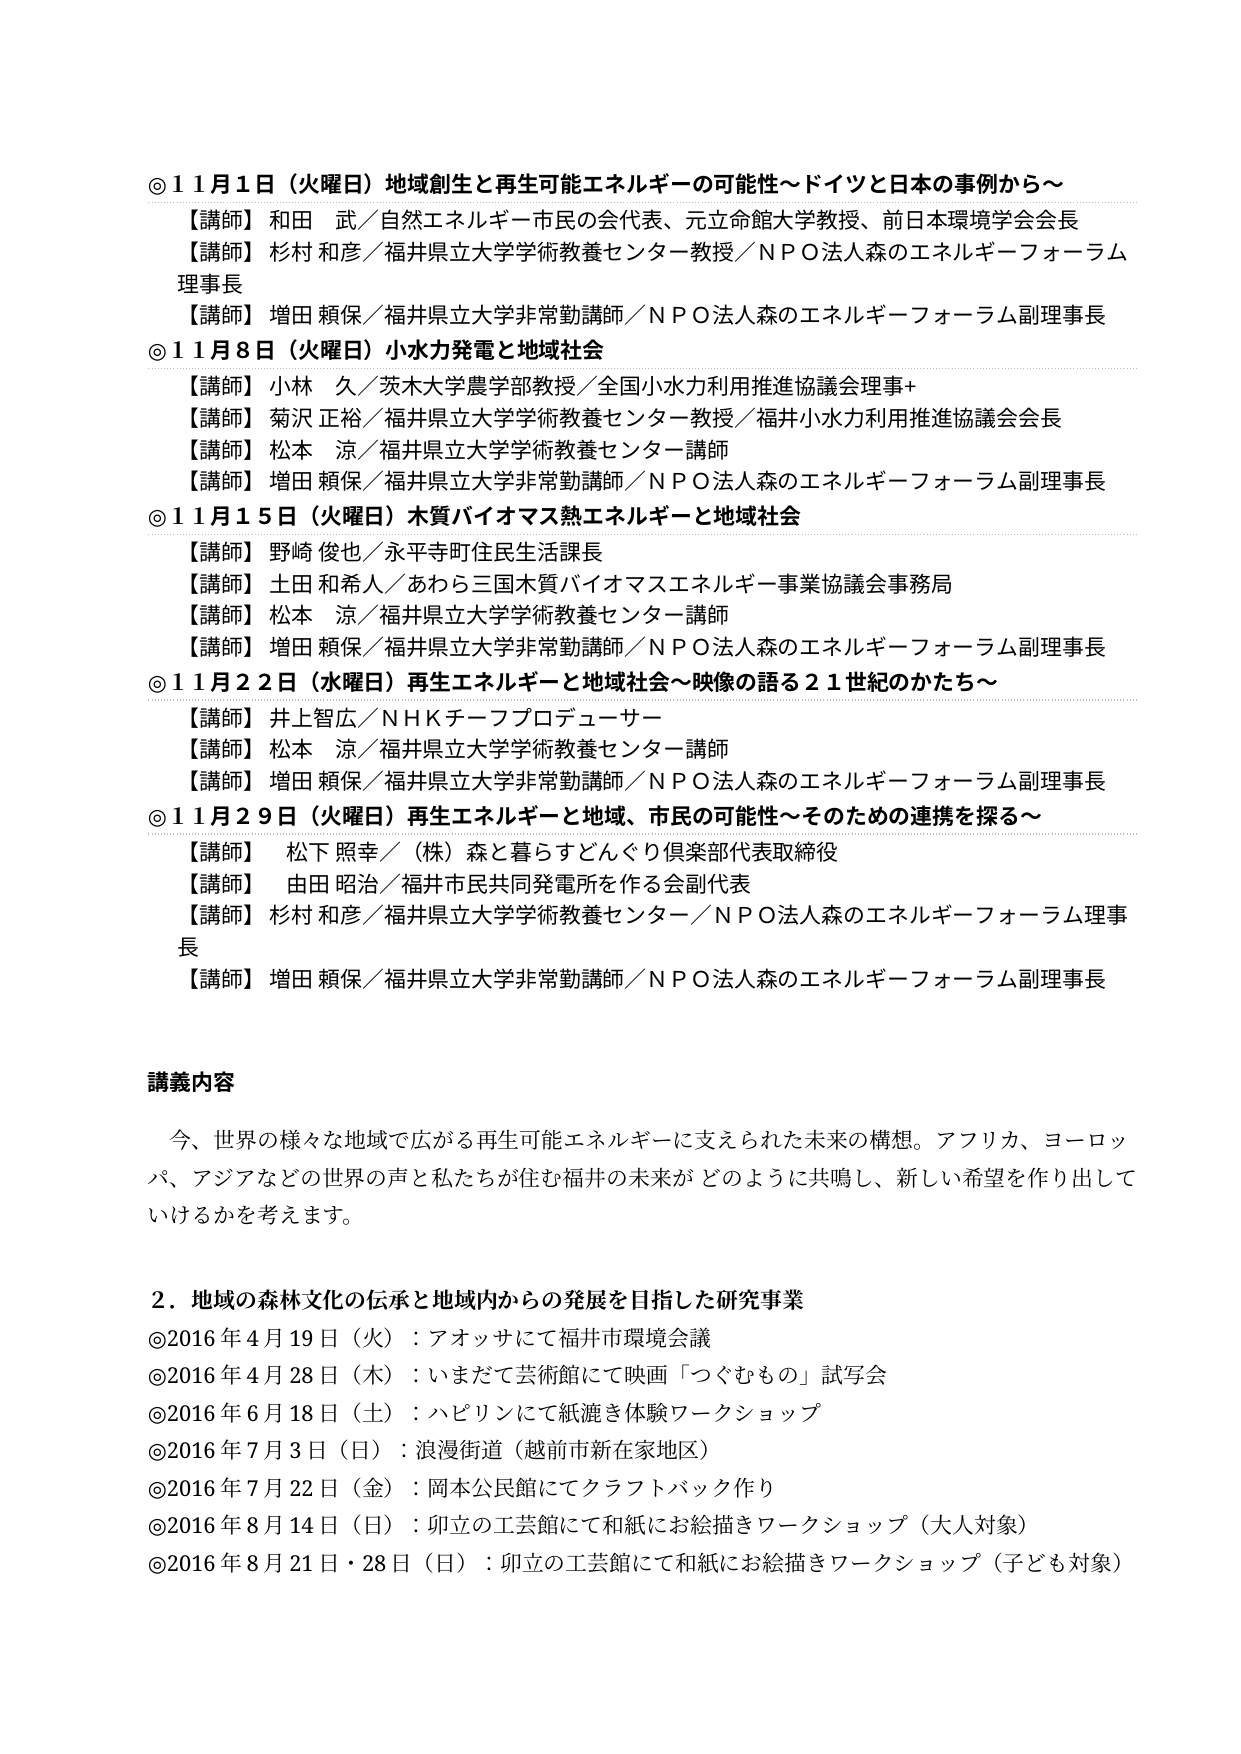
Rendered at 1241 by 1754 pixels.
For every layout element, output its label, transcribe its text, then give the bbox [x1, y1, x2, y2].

text 【講師】 杉村 和彦／福井県立大学学術教養センター／ＮＰＯ法人森のエネルギーフォーラム理事長 [177, 898, 1137, 962]
text ◎１１月８日（火曜日）小水力発電と地域社会 [148, 330, 1137, 369]
text 【講師】 松本 涼／福井県立大学学術教養センター講師 [177, 433, 1137, 464]
text 【講師】 増田 頼保／福井県立大学非常勤講師／ＮＰＯ法人森のエネルギーフォーラム副理事長 [148, 764, 1137, 796]
text ◎2016年4月19日（火）：アオッサにて福井市環境会議 [148, 1318, 1137, 1356]
text ◎2016年7月22日（金）：岡本公民館にてクラフトバック作り [148, 1468, 1137, 1506]
text 【講師】 土田 和希人／あわら三国木質バイオマスエネルギー事業協議会事務局 [177, 567, 1137, 598]
text 【講師】 野崎 俊也／永平寺町住民生活課長 [177, 535, 1137, 567]
text 【講師】 増田 頼保／福井県立大学非常勤講師／ＮＰＯ法人森のエネルギーフォーラム副理事長 [177, 630, 1137, 662]
text 【講師】 松下 照幸／（株）森と暮らすどんぐり倶楽部代表取締役 [177, 835, 1137, 867]
text 【講師】 松本 涼／福井県立大学学術教養センター講師 [177, 732, 1137, 764]
text ◎2016年7月3日（日）：浪漫街道（越前市新在家地区） [148, 1431, 1137, 1468]
text ◎１１月２９日（火曜日）再生エネルギーと地域、市民の可能性～そのための連携を探る～ [148, 796, 1137, 835]
text ◎2016年4月28日（木）：いまだて芸術館にて映画「つぐむもの」試写会 [148, 1356, 1137, 1393]
text 【講師】 増田 頼保／福井県立大学非常勤講師／ＮＰＯ法人森のエネルギーフォーラム副理事長 [177, 464, 1137, 496]
text 今、世界の様々な地域で広がる再生可能エネルギーに支えられた未来の構想。アフリカ、ヨーロッパ、アジアなどの世界の声と私達が住む福井の未来がどのように共鳴し、新しい希望を作り出していけるかを考えます。今、世界の様々な地域で広がる再生可能エネルギーに支えられた未来の構想。アフリカ、ヨーロッパ、アジアなどの世界の声と私達が住む福井の未来がどのように共鳴し、新しい希望を作り出していけるかを考えます。今、世界の様々な地域で広がる再生可能エネルギーに支えられた未来の構想。アフリカ、ヨーロッパ、アジアなどの世界の声と私たちが住む福井の未来が どのように共鳴し、新しい希望を作り出していけるかを考えます。 [148, 1120, 1137, 1233]
text 【講師】 増田 頼保／福井県立大学非常勤講師／ＮＰＯ法人森のエネルギーフォーラム副理事長 [177, 962, 1137, 993]
text 講義内容 [148, 1062, 1137, 1099]
text ◎１１月２２日（水曜日）再生エネルギーと地域社会～映像の語る２１世紀のかたち～ [148, 662, 1137, 701]
text 【講師】 杉村 和彦／福井県立大学学術教養センター教授／ＮＰＯ法人森のエネルギーフォーラム理事長 [177, 235, 1137, 298]
text ◎１１月１日（火曜日）地域創生と再生可能エネルギーの可能性～ドイツと日本の事例から～ [148, 164, 1137, 203]
text ◎2016年6月18日（土）：ハピリンにて紙漉き体験ワークショップ [148, 1393, 1137, 1431]
text ◎１１月１５日（火曜日）木質バイオマス熱エネルギーと地域社会 [148, 496, 1137, 535]
text 【講師】 和田 武／自然エネルギー市民の会代表、元立命館大学教授、前日本環境学会会長 [177, 203, 1137, 235]
text 【講師】 菊沢 正裕／福井県立大学学術教養センター教授／福井小水力利用推進協議会会長 [177, 401, 1137, 433]
text 【講師】 増田 頼保／福井県立大学非常勤講師／ＮＰＯ法人森のエネルギーフォーラム副理事長 [177, 298, 1137, 330]
text 【講師】 松本 涼／福井県立大学学術教養センター講師 [177, 598, 1137, 630]
text ◎2016年8月21日・28日（日）：卯立の工芸館にて和紙にお絵描きワークショップ（子ども対象） [148, 1543, 1137, 1581]
text 【講師】 井上智広／ＮＨＫチーフプロデューサー [148, 701, 1137, 732]
text ◎2016年8月14日（日）：卯立の工芸館にて和紙にお絵描きワークショップ（大人対象） [148, 1506, 1137, 1543]
text ２．地域の森林文化の伝承と地域内からの発展を目指した研究事業 [148, 1281, 1137, 1318]
text 【講師】 由田 昭治／福井市民共同発電所を作る会副代表 [177, 867, 1137, 898]
text 【講師】 小林 久／茨木大学農学部教授／全国小水力利用推進協議会理事+ [177, 369, 1137, 401]
